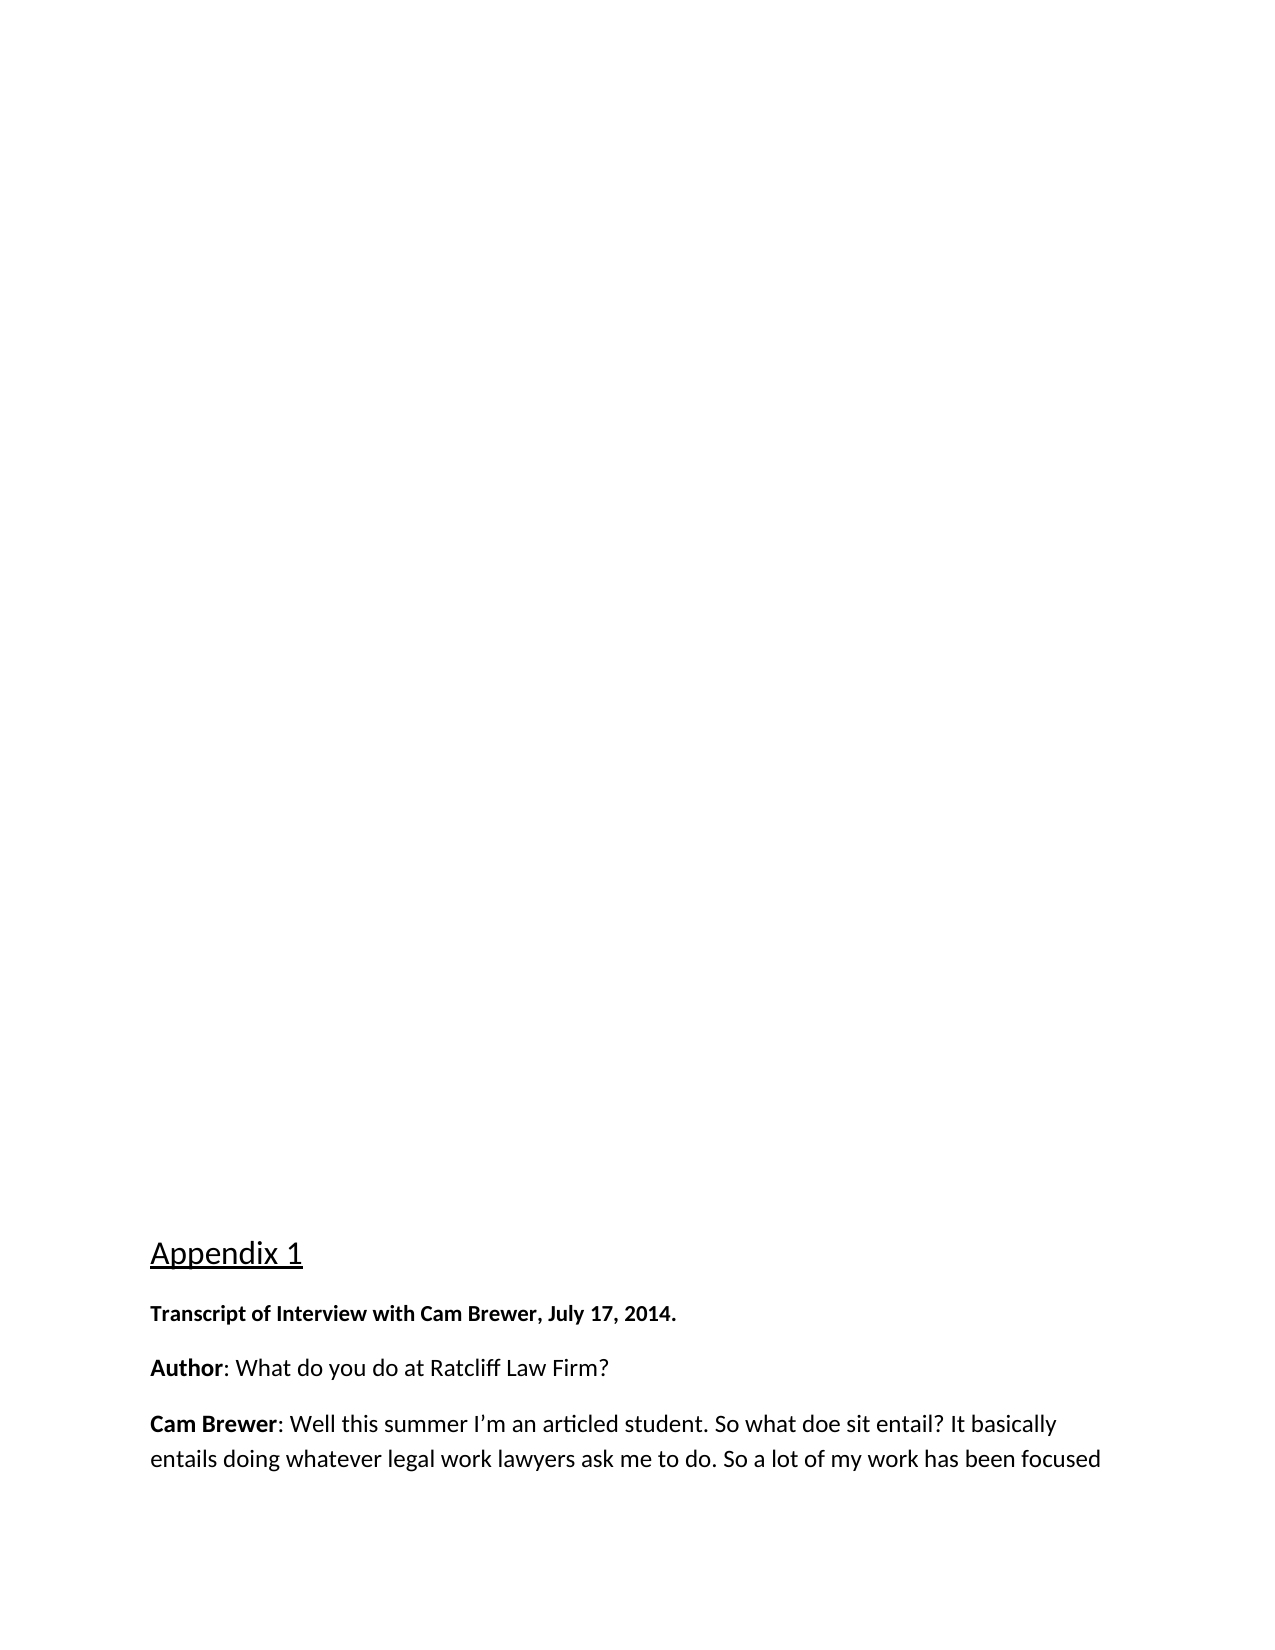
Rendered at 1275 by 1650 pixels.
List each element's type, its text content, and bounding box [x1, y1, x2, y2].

text Cam Brewer: Well this summer I’m an articled student. So what doe sit entail? It basically entails doing whatever legal work lawyers ask me to do. So a lot of my work has been focused [150, 1408, 1120, 1474]
text Transcript of Interview with Cam Brewer, July 17, 2014. [150, 1299, 1235, 1327]
text Author: What do you do at Ratcliff Law Firm? [150, 1352, 1235, 1383]
subtitle Appendix 1 [150, 1232, 1235, 1272]
